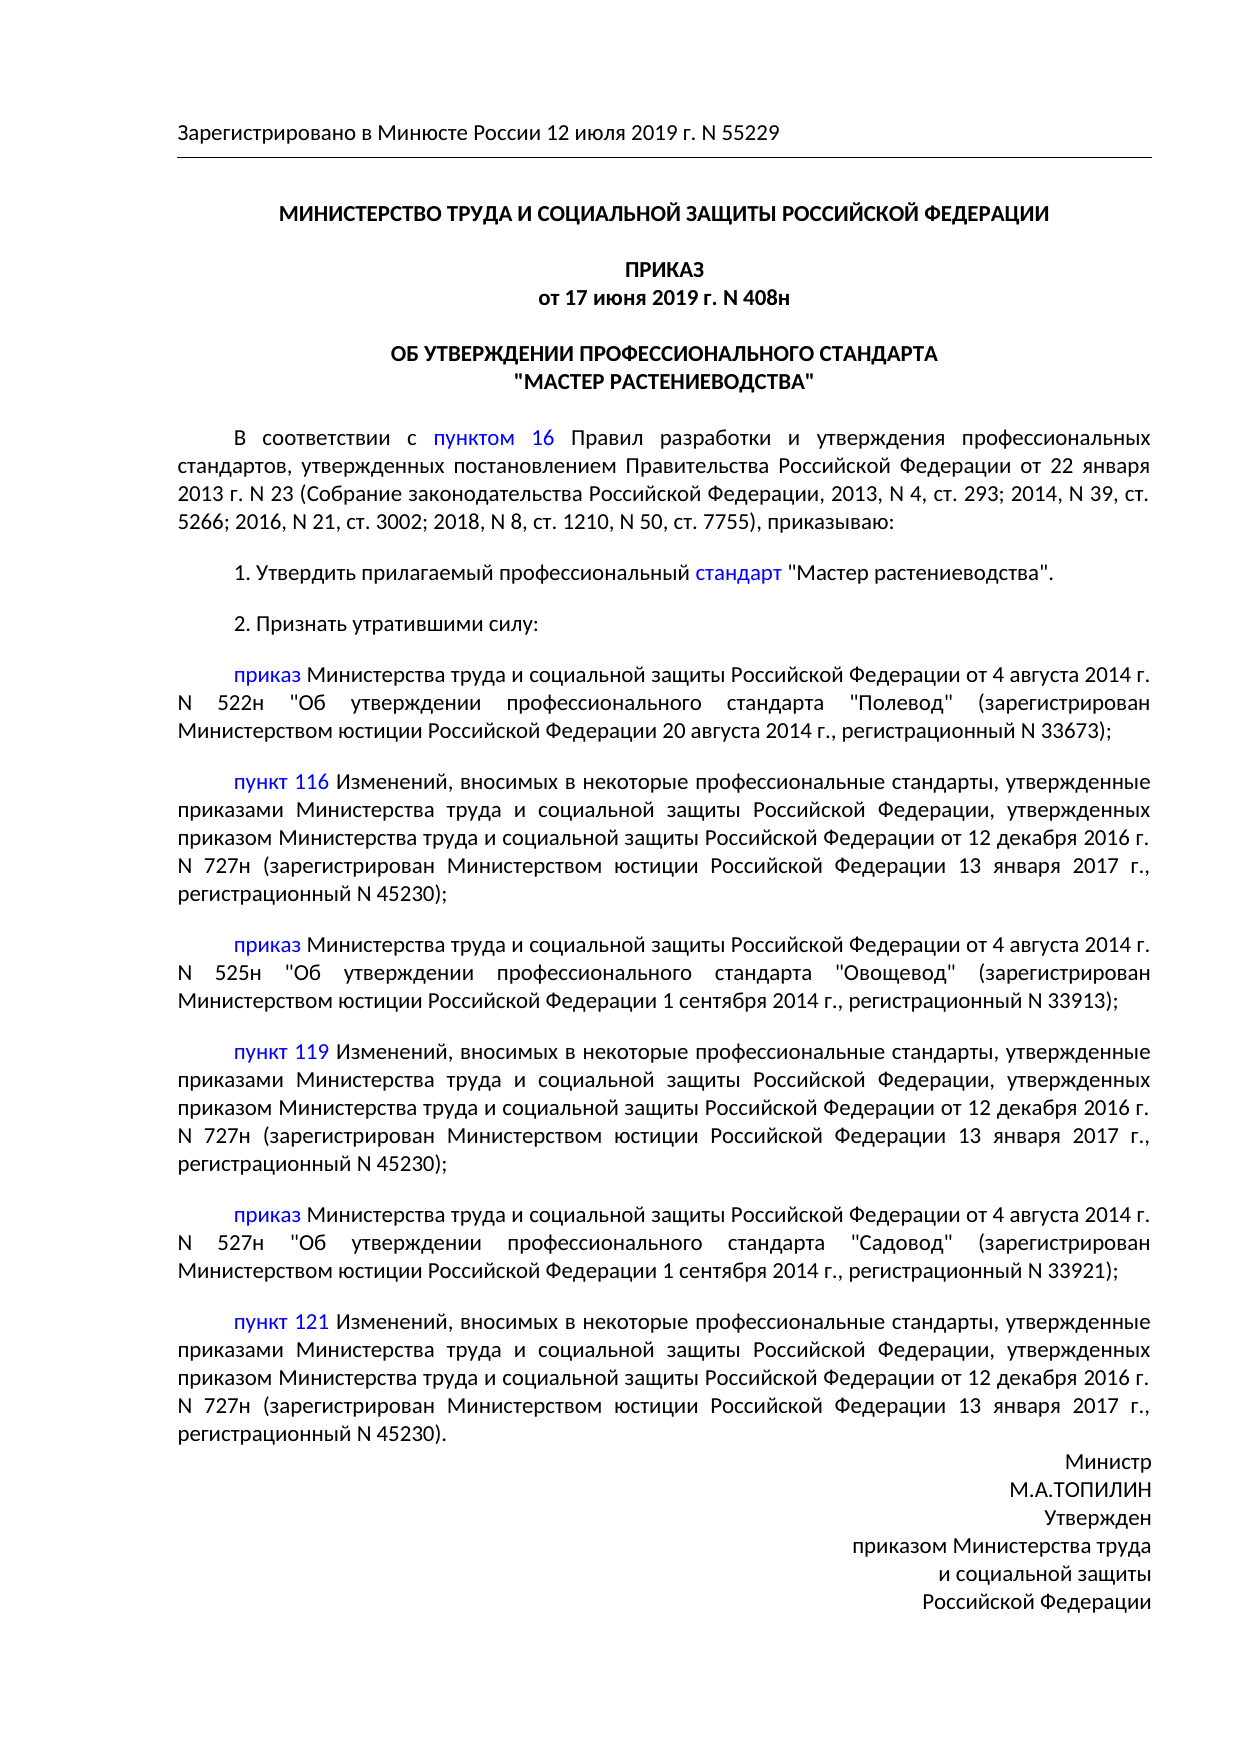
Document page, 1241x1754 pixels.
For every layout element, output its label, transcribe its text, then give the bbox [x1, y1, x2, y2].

text Российской Федерации [177, 1587, 1152, 1615]
text пункт 116 Изменений, вносимых в некоторые профессиональные стандарты, утвержденные приказами Министерства труда и социальной защиты Российской Федерации, утвержденных приказом Министерства труда и социальной защиты Российской Федерации от 12 декабря 2016 г. N 727н (зарегистрирован Министерством юстиции Российской Федерации 13 января 2017 г., регистрационный N 45230); [177, 767, 1152, 907]
text и социальной защиты [177, 1559, 1152, 1587]
text приказ Министерства труда и социальной защиты Российской Федерации от 4 августа 2014 г. N 525н "Об утверждении профессионального стандарта "Овощевод" (зарегистрирован Министерством юстиции Российской Федерации 1 сентября 2014 г., регистрационный N 33913); [177, 930, 1152, 1014]
title ПРИКАЗ [177, 255, 1152, 283]
title ОБ УТВЕРЖДЕНИИ ПРОФЕССИОНАЛЬНОГО СТАНДАРТА [177, 339, 1152, 367]
text Утвержден [177, 1503, 1152, 1531]
text пункт 121 Изменений, вносимых в некоторые профессиональные стандарты, утвержденные приказами Министерства труда и социальной защиты Российской Федерации, утвержденных приказом Министерства труда и социальной защиты Российской Федерации от 12 декабря 2016 г. N 727н (зарегистрирован Министерством юстиции Российской Федерации 13 января 2017 г., регистрационный N 45230). [177, 1307, 1152, 1447]
text приказом Министерства труда [177, 1531, 1152, 1559]
text В соответствии с пунктом 16 Правил разработки и утверждения профессиональных стандартов, утвержденных постановлением Правительства Российской Федерации от 22 января 2013 г. N 23 (Собрание законодательства Российской Федерации, 2013, N 4, ст. 293; 2014, N 39, ст. 5266; 2016, N 21, ст. 3002; 2018, N 8, ст. 1210, N 50, ст. 7755), приказываю: [177, 423, 1152, 535]
text пункт 119 Изменений, вносимых в некоторые профессиональные стандарты, утвержденные приказами Министерства труда и социальной защиты Российской Федерации, утвержденных приказом Министерства труда и социальной защиты Российской Федерации от 12 декабря 2016 г. N 727н (зарегистрирован Министерством юстиции Российской Федерации 13 января 2017 г., регистрационный N 45230); [177, 1037, 1152, 1177]
text 1. Утвердить прилагаемый профессиональный стандарт "Мастер растениеводства". [177, 558, 1152, 586]
text М.А.ТОПИЛИН [177, 1475, 1152, 1503]
text приказ Министерства труда и социальной защиты Российской Федерации от 4 августа 2014 г. N 522н "Об утверждении профессионального стандарта "Полевод" (зарегистрирован Министерством юстиции Российской Федерации 20 августа 2014 г., регистрационный N 33673); [177, 660, 1152, 744]
text Министр [177, 1447, 1152, 1475]
title "МАСТЕР РАСТЕНИЕВОДСТВА" [177, 367, 1152, 395]
text приказ Министерства труда и социальной защиты Российской Федерации от 4 августа 2014 г. N 527н "Об утверждении профессионального стандарта "Садовод" (зарегистрирован Министерством юстиции Российской Федерации 1 сентября 2014 г., регистрационный N 33921); [177, 1200, 1152, 1284]
title от 17 июня 2019 г. N 408н [177, 283, 1152, 311]
text Зарегистрировано в Минюсте России 12 июля 2019 г. N 55229 [177, 118, 1152, 146]
text 2. Признать утратившими силу: [177, 609, 1152, 637]
title МИНИСТЕРСТВО ТРУДА И СОЦИАЛЬНОЙ ЗАЩИТЫ РОССИЙСКОЙ ФЕДЕРАЦИИ [177, 199, 1152, 227]
